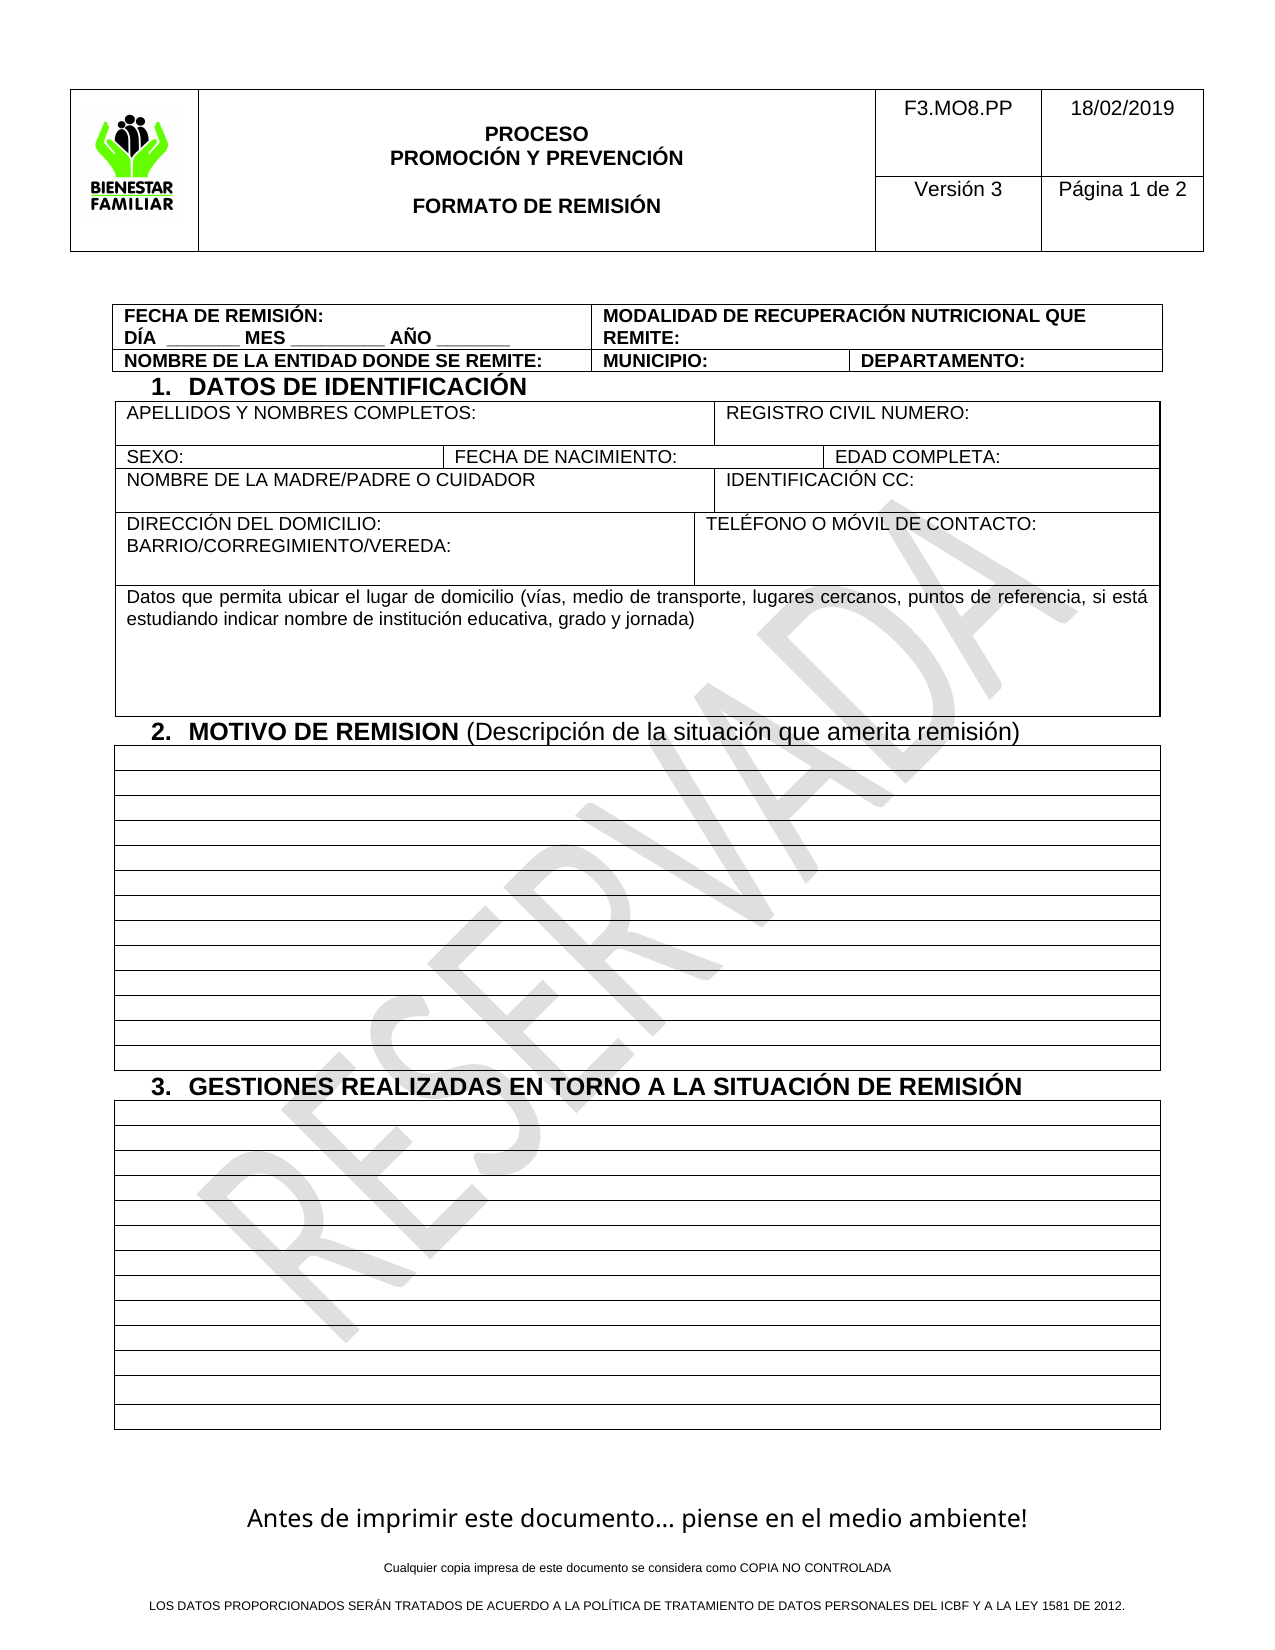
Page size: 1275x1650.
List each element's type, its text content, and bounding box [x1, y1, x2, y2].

table_cell [115, 1405, 1160, 1429]
table_cell NOMBRE DE LA MADRE/PADRE O CUIDADOR [116, 469, 714, 512]
table_cell [115, 921, 1160, 945]
table_cell [115, 1276, 1160, 1300]
table_header MODALIDAD DE RECUPERACIÓN NUTRICIONAL QUE REMITE: [592, 305, 1162, 348]
table_header FECHA DE REMISIÓN: DÍA _______ MES _________ AÑO _______ [113, 305, 591, 348]
table_header APELLIDOS Y NOMBRES COMPLETOS: [116, 402, 714, 445]
table_cell [115, 1046, 1160, 1070]
list GESTIONES REALIZADAS EN TORNO A LA SITUACIÓN DE REMISIÓN [151, 1071, 1127, 1100]
table_cell MUNICIPIO: [592, 350, 849, 371]
table_cell Datos que permita ubicar el lugar de domicilio (vías, medio de transporte, lugares cercanos, puntos de referencia, si está estudiando indicar nombre de institución educativa, grado y jornada) [116, 586, 1159, 716]
list MOTIVO DE REMISION (Descripción de la situación que amerita remisión) [151, 717, 1127, 745]
table_cell [115, 1201, 1160, 1225]
table_header REGISTRO CIVIL NUMERO: [715, 402, 1159, 445]
table_cell [115, 871, 1160, 895]
table_cell DIRECCIÓN DEL DOMICILIO: BARRIO/CORREGIMIENTO/VEREDA: [116, 513, 694, 585]
table_cell [115, 1326, 1160, 1350]
table_cell [115, 846, 1160, 870]
table_cell [115, 1251, 1160, 1275]
table_cell [115, 971, 1160, 995]
picture [83, 103, 181, 220]
table_cell NOMBRE DE LA ENTIDAD DONDE SE REMITE: [113, 350, 591, 371]
table_cell IDENTIFICACIÓN CC: [715, 469, 1159, 512]
table_cell SEXO: [116, 446, 443, 468]
table_cell [115, 1351, 1160, 1375]
table_cell DEPARTAMENTO: [850, 350, 1162, 371]
table_header [115, 1101, 1160, 1125]
table_cell [115, 1176, 1160, 1200]
table_header [115, 746, 1160, 770]
table_cell EDAD COMPLETA: [824, 446, 1159, 468]
table_cell [115, 946, 1160, 970]
table_cell [115, 1226, 1160, 1250]
table_cell [115, 1301, 1160, 1325]
table_cell [115, 796, 1160, 820]
table_cell [115, 771, 1160, 795]
table_cell [115, 896, 1160, 920]
table_cell [115, 1376, 1160, 1404]
table_cell FECHA DE NACIMIENTO: [444, 446, 823, 468]
table_cell [115, 1126, 1160, 1150]
table_cell [115, 821, 1160, 845]
table_cell [115, 1151, 1160, 1175]
table_cell [115, 996, 1160, 1020]
list DATOS DE IDENTIFICACIÓN [151, 372, 1127, 401]
table_cell [115, 1021, 1160, 1045]
table_cell TELÉFONO O MÓVIL DE CONTACTO: [695, 513, 1159, 585]
